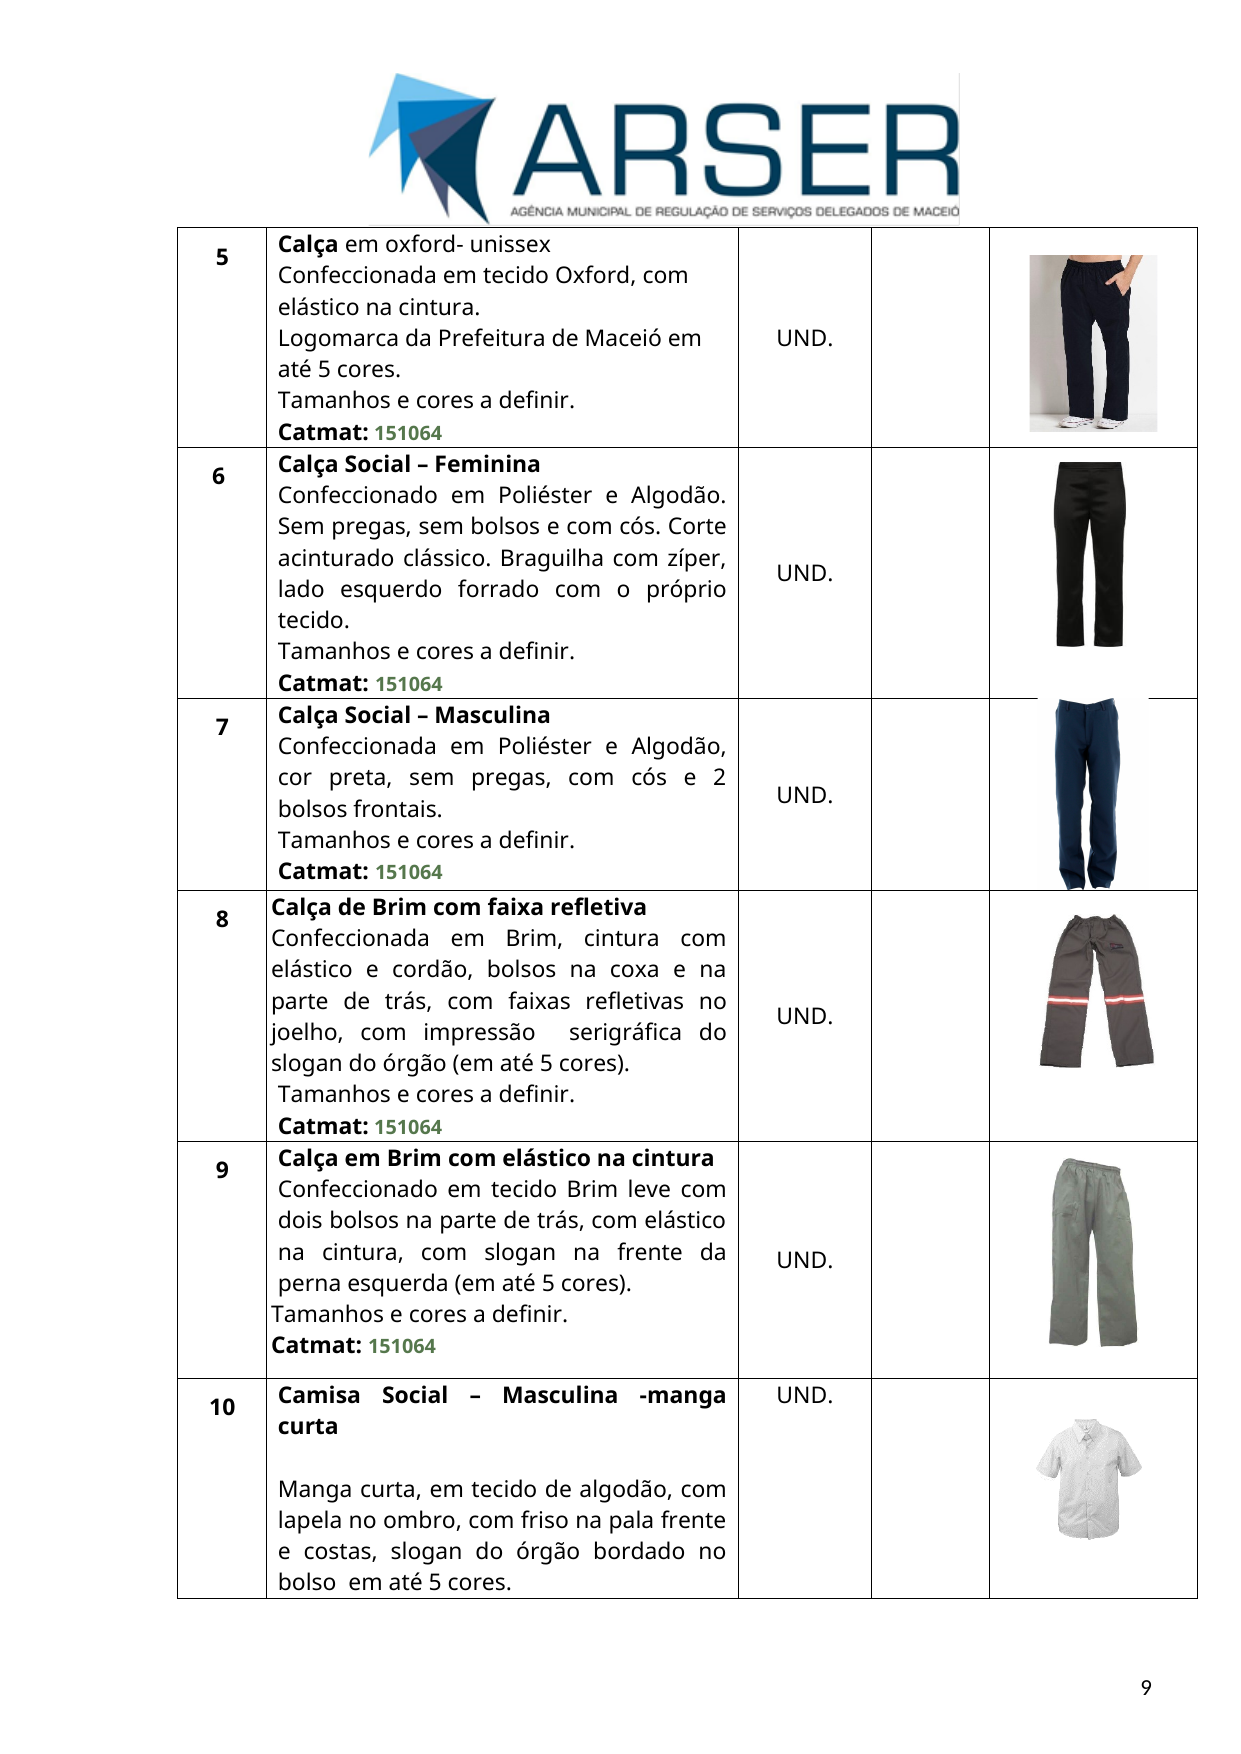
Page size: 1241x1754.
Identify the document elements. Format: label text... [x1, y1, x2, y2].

table_cell [872, 1142, 989, 1378]
table_cell [990, 448, 1197, 698]
table_cell 5 [178, 228, 266, 447]
table_cell [990, 699, 1037, 890]
table_cell 6 [178, 448, 266, 698]
picture [1018, 1408, 1159, 1549]
picture [1029, 255, 1158, 432]
picture [1000, 1158, 1186, 1347]
table_cell [872, 699, 989, 890]
table_cell Calça Social – Masculina Confeccionada em Poliéster e Algodão, cor preta, sem pregas, com cós e 2 bolsos frontais. Tamanhos e cores a definir. Catmat: 151064 [267, 699, 738, 890]
table_cell Calça de Brim com faixa refletiva Confeccionada em Brim, cintura com elástico e cordão, bolsos na coxa e na parte de trás, com faixas refletivas no joelho, com impressão serigráfica do slogan do órgão (em até 5 cores). Tamanhos e cores a definir. Catmat: 151064 [267, 891, 738, 1141]
table_cell [990, 891, 1197, 1141]
table_cell UND. [739, 891, 871, 1141]
picture [1038, 914, 1156, 1070]
table_cell 10 [178, 1379, 266, 1598]
table_cell [990, 228, 1197, 447]
table_cell [872, 448, 989, 698]
table_cell [990, 1142, 1197, 1378]
table_cell Calça em oxford- unissex Confeccionada em tecido Oxford, com elástico na cintura. Logomarca da Prefeitura de Maceió em até 5 cores. Tamanhos e cores a definir. Catmat: 151064 [267, 228, 738, 447]
table_cell [872, 891, 989, 1141]
picture [1050, 462, 1136, 647]
table_cell 9 [178, 1142, 266, 1378]
table_cell 8 [178, 891, 266, 1141]
table_cell UND. [739, 448, 871, 698]
table_cell [872, 228, 989, 447]
table_cell UND. [739, 1142, 871, 1378]
picture [368, 73, 961, 227]
table_cell UND. [739, 699, 871, 890]
table_cell [990, 1379, 1197, 1598]
table_cell Calça Social – Feminina Confeccionado em Poliéster e Algodão. Sem pregas, sem bolsos e com cós. Corte acinturado clássico. Braguilha com zíper, lado esquerdo forrado com o próprio tecido. Tamanhos e cores a definir. Catmat: 151064 [267, 448, 738, 698]
table_cell UND. [739, 1379, 871, 1598]
table_cell Calça em Brim com elástico na cintura Confeccionado em tecido Brim leve com dois bolsos na parte de trás, com elástico na cintura, com slogan na frente da perna esquerda (em até 5 cores). Tamanhos e cores a definir. Catmat: 151064 [267, 1142, 738, 1378]
table_cell UND. [739, 228, 871, 447]
table_cell [872, 1379, 989, 1598]
picture [1037, 698, 1149, 890]
table_cell [1149, 699, 1197, 890]
table_cell 7 [178, 699, 266, 890]
